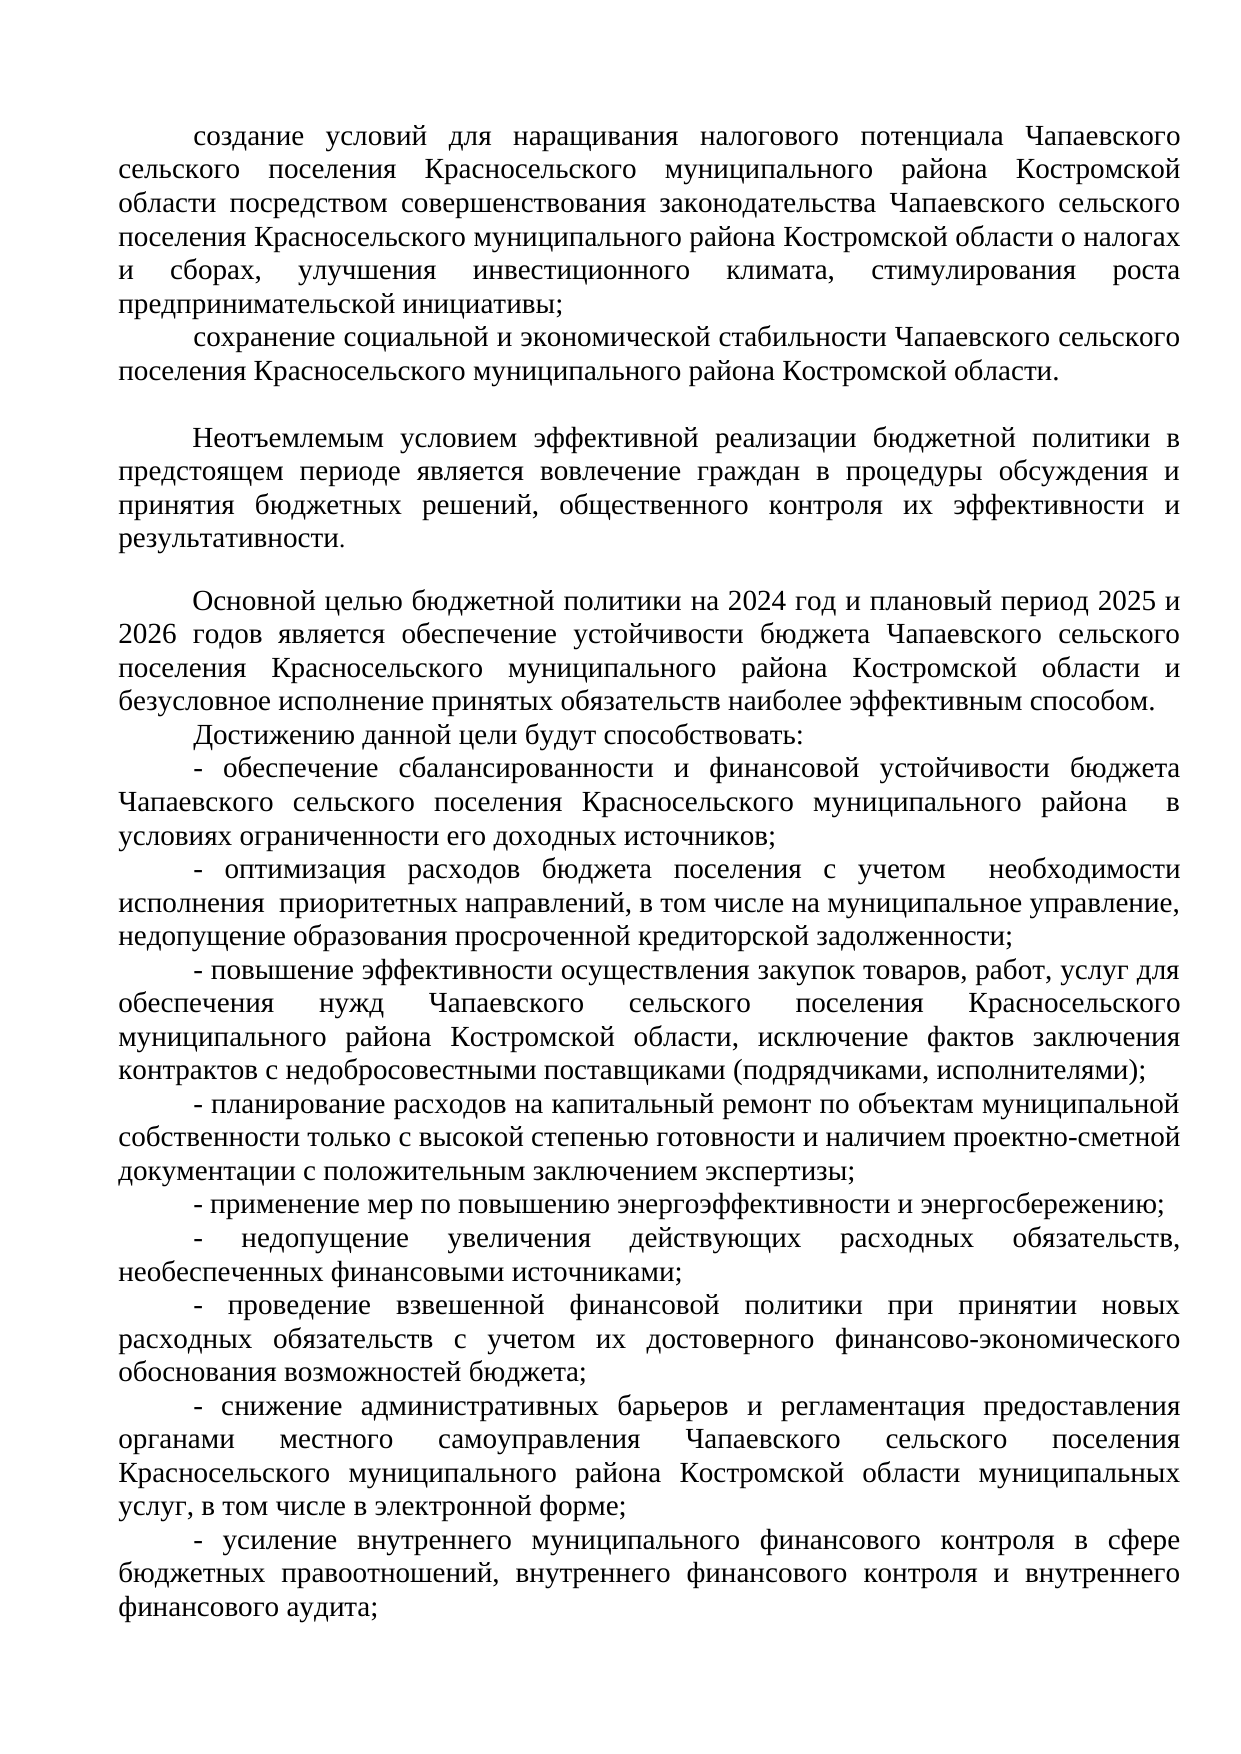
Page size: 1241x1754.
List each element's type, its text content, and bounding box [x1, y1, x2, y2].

text создание условий для наращивания налогового потенциала Чапаевского сельского поселения Красносельского муниципального района Костромской области посредством совершенствования законодательства Чапаевского сельского поселения Красносельского муниципального района Костромской области о налогах и сборах, улучшения инвестиционного климата, стимулирования роста предпринимательской инициативы; [118, 118, 1181, 319]
text - недопущение увеличения действующих расходных обязательств, необеспеченных финансовыми источниками; [118, 1220, 1181, 1287]
text - усиление внутреннего муниципального финансового контроля в сфере бюджетных правоотношений, внутреннего финансового контроля и внутреннего финансового аудита; [118, 1522, 1181, 1623]
text - применение мер по повышению энергоэффективности и энергосбережению; [118, 1187, 1181, 1220]
text - планирование расходов на капитальный ремонт по объектам муниципальной собственности только с высокой степенью готовности и наличием проектно-сметной документации с положительным заключением экспертизы; [118, 1086, 1181, 1187]
text - оптимизация расходов бюджета поселения с учетом необходимости исполнения приоритетных направлений, в том числе на муниципальное управление, недопущение образования просроченной кредиторской задолженности; [118, 851, 1181, 952]
text Основной целью бюджетной политики на 2024 год и плановый период 2025 и 2026 годов является обеспечение устойчивости бюджета Чапаевского сельского поселения Красносельского муниципального района Костромской области и безусловное исполнение принятых обязательств наиболее эффективным способом. [118, 583, 1181, 717]
text Достижению данной цели будут способствовать: [118, 717, 1181, 751]
text Неотъемлемым условием эффективной реализации бюджетной политики в предстоящем периоде является вовлечение граждан в процедуры обсуждения и принятия бюджетных решений, общественного контроля их эффективности и результативности. [118, 420, 1181, 554]
text - повышение эффективности осуществления закупок товаров, работ, услуг для обеспечения нужд Чапаевского сельского поселения Красносельского муниципального района Костромской области, исключение фактов заключения контрактов с недобросовестными поставщиками (подрядчиками, исполнителями); [118, 952, 1181, 1086]
text - проведение взвешенной финансовой политики при принятии новых расходных обязательств с учетом их достоверного финансово-экономического обоснования возможностей бюджета; [118, 1287, 1181, 1388]
text - обеспечение сбалансированности и финансовой устойчивости бюджета Чапаевского сельского поселения Красносельского муниципального района в условиях ограниченности его доходных источников; [118, 751, 1181, 851]
text - снижение административных барьеров и регламентация предоставления органами местного самоуправления Чапаевского сельского поселения Красносельского муниципального района Костромской области муниципальных услуг, в том числе в электронной форме; [118, 1388, 1181, 1522]
text сохранение социальной и экономической стабильности Чапаевского сельского поселения Красносельского муниципального района Костромской области. [118, 319, 1181, 386]
